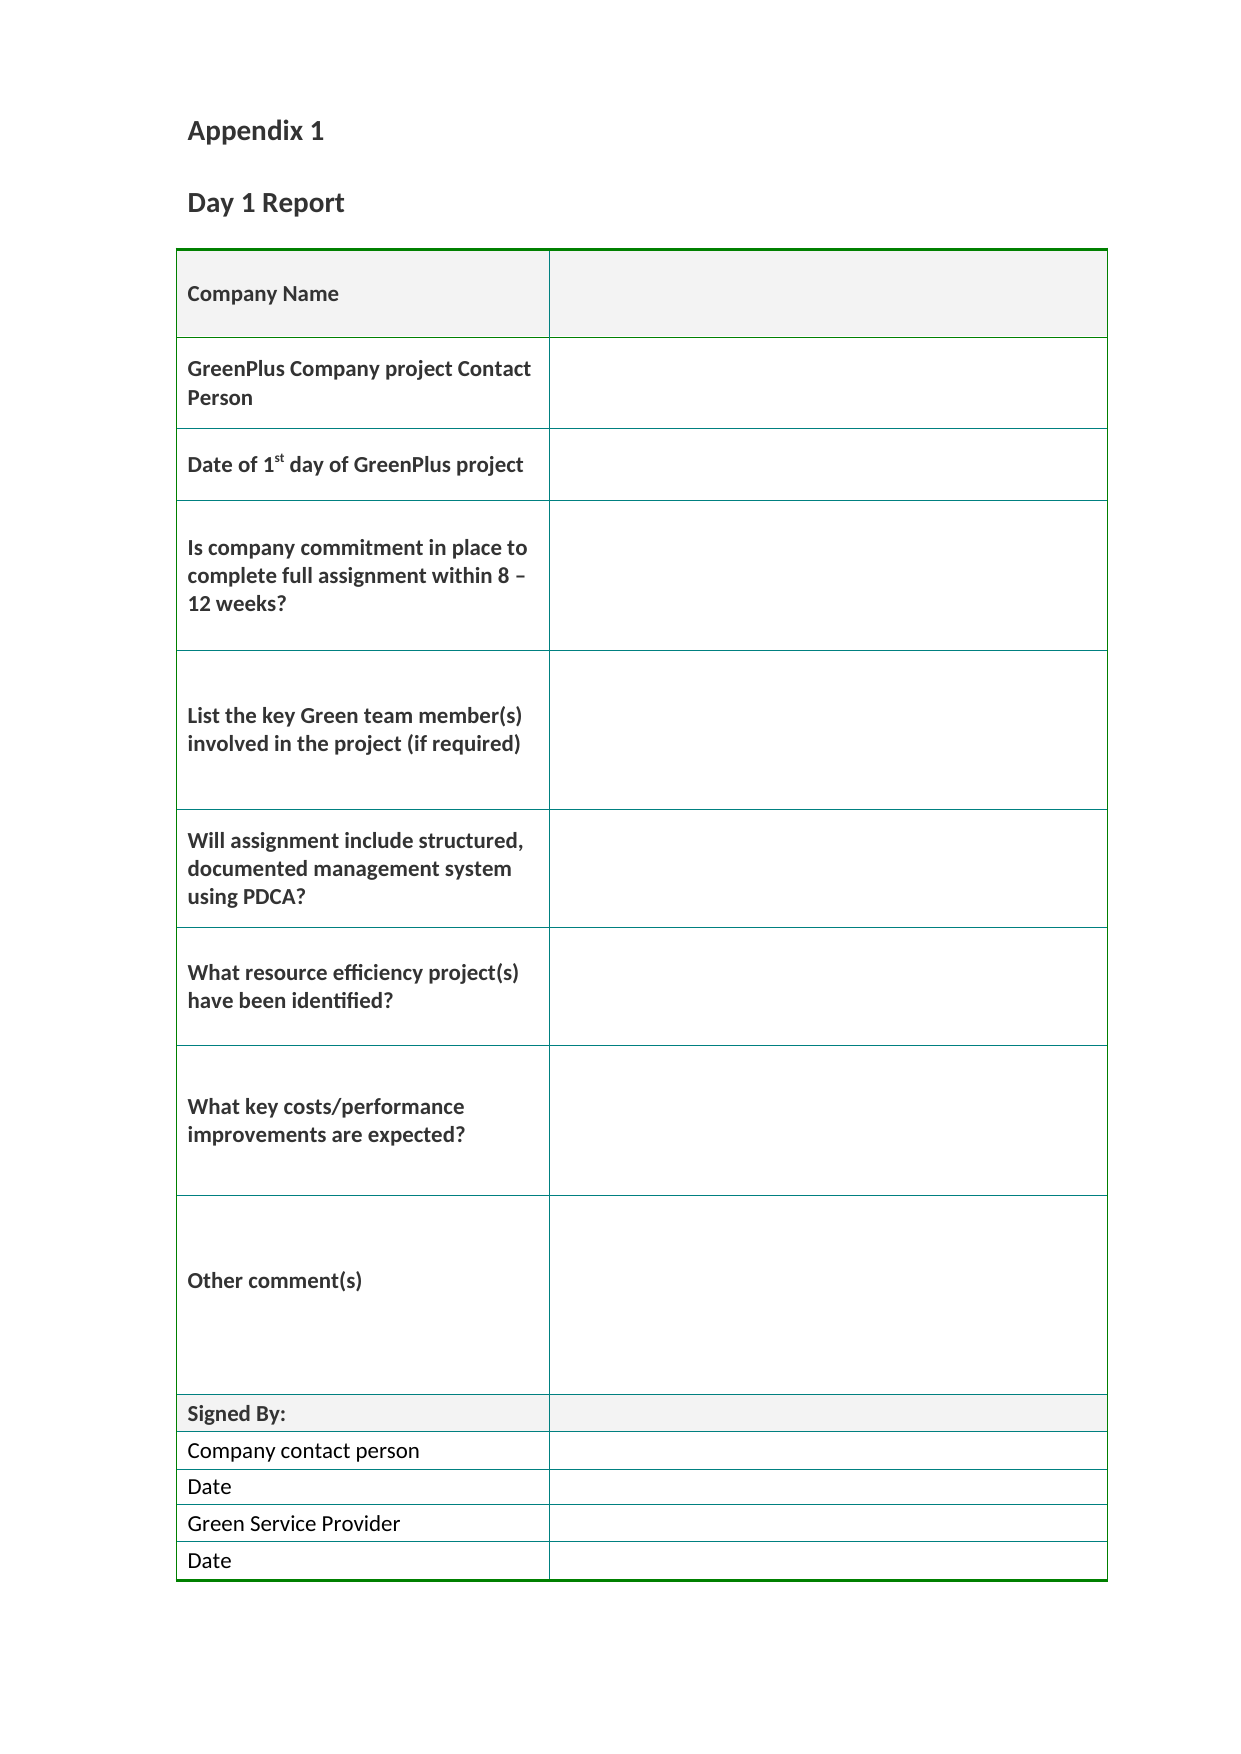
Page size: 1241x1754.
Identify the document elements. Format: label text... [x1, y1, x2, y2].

text Day 1 Report [187, 184, 1053, 219]
table_cell [550, 1470, 1107, 1504]
table_cell [550, 501, 1107, 650]
table_cell [550, 1395, 1107, 1431]
table_cell GreenPlus Company project Contact Person [177, 338, 549, 427]
table_cell Company contact person [177, 1432, 549, 1469]
table_cell List the key Green team member(s) involved in the project (if required) [177, 651, 549, 808]
table_cell Is company commitment in place to complete full assignment within 8 – 12 weeks? [177, 501, 549, 650]
text Appendix 1 [187, 112, 1053, 148]
table_cell [550, 1046, 1107, 1194]
table_header Company Name [177, 251, 549, 336]
table_cell Date [177, 1542, 549, 1579]
table_cell Other comment(s) [177, 1196, 549, 1394]
table_cell [550, 1432, 1107, 1469]
table_cell [550, 651, 1107, 808]
table_cell What key costs/performance improvements are expected? [177, 1046, 549, 1194]
table_cell [550, 1196, 1107, 1394]
table_cell Date of 1st day of GreenPlus project [177, 429, 549, 500]
table_cell [550, 928, 1107, 1045]
table_cell [550, 810, 1107, 927]
table_cell Signed By: [177, 1395, 549, 1431]
table_cell [550, 1542, 1107, 1579]
table_cell [550, 338, 1107, 427]
table_header [550, 251, 1107, 336]
table_cell What resource efficiency project(s) have been identified? [177, 928, 549, 1045]
table_cell [550, 429, 1107, 500]
table_cell Date [177, 1470, 549, 1504]
table_cell Will assignment include structured, documented management system using PDCA? [177, 810, 549, 927]
table_cell [550, 1505, 1107, 1541]
table_cell Green Service Provider [177, 1505, 549, 1541]
